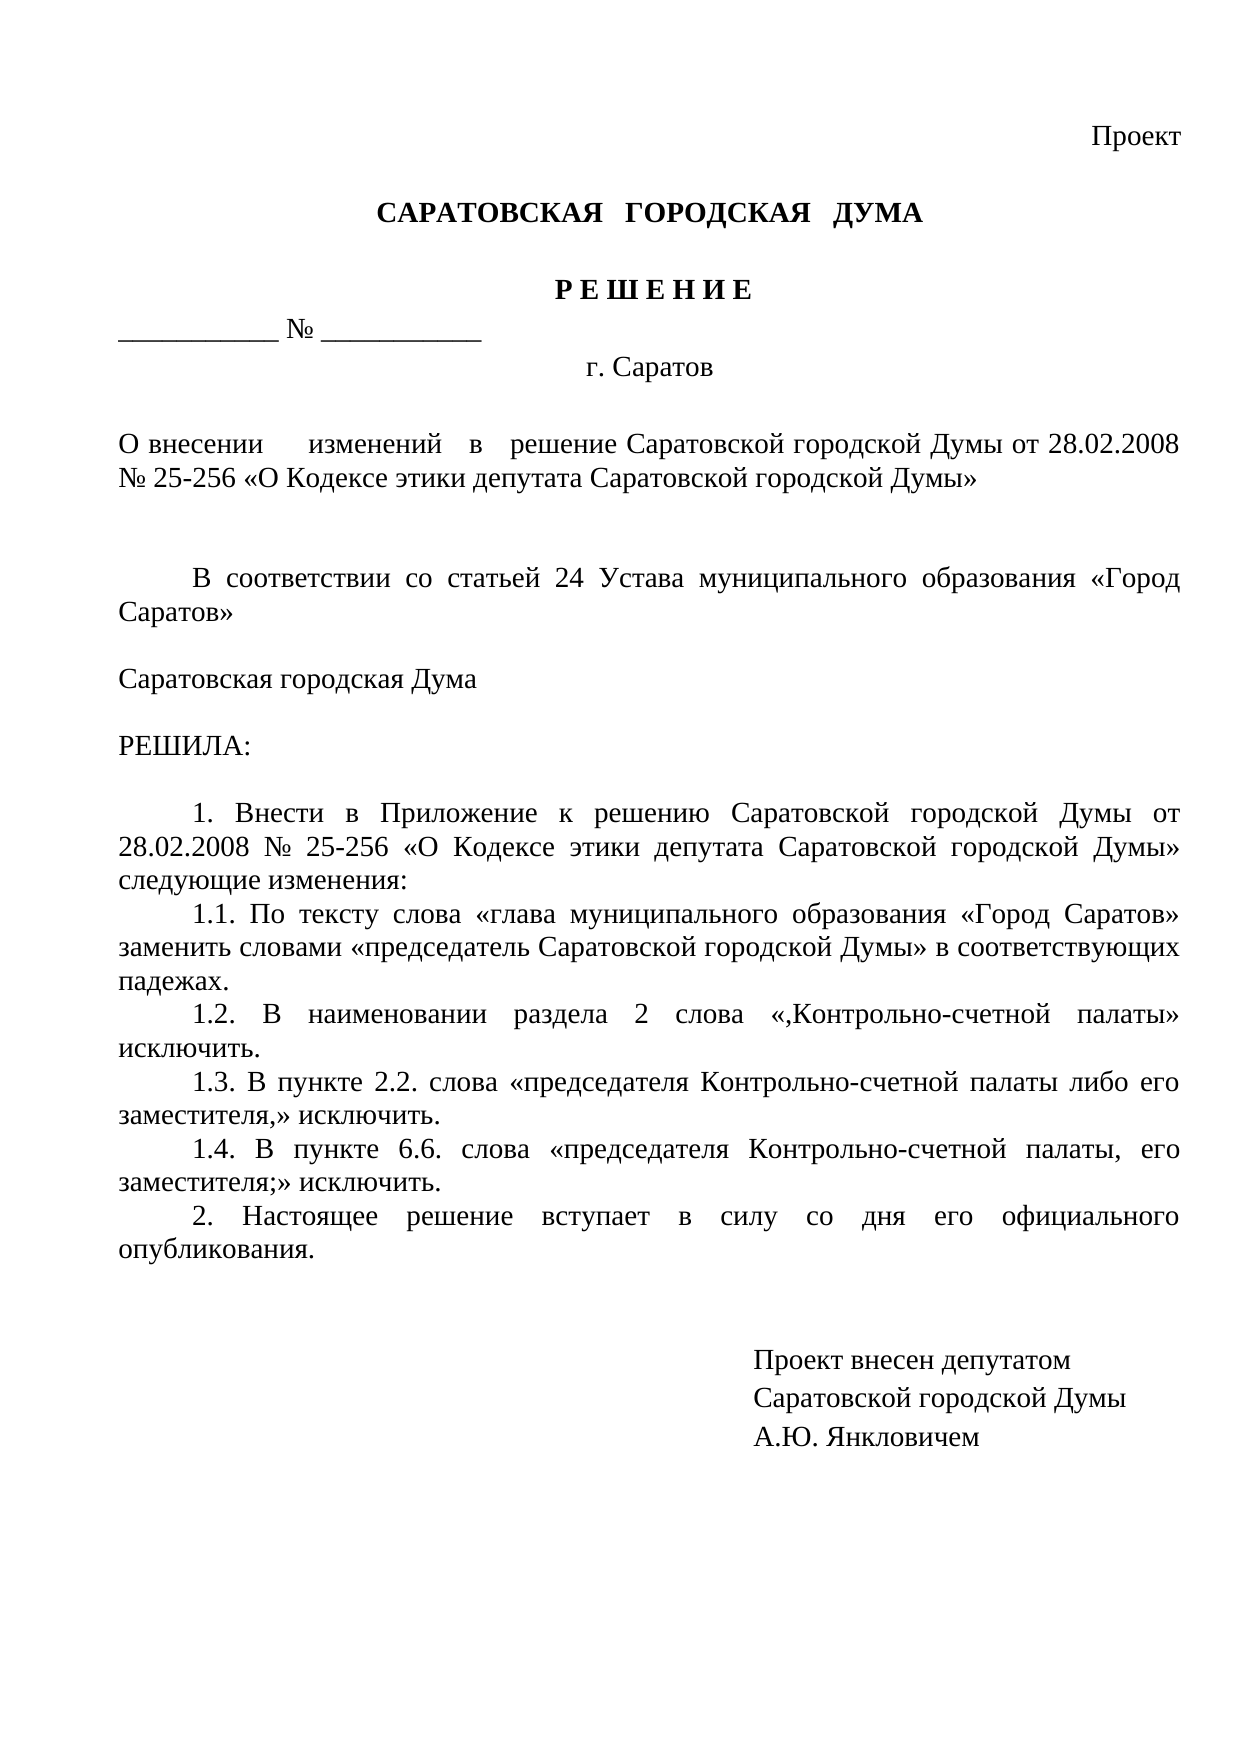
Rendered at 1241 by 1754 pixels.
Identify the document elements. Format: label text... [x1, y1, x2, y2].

text 1.4. В пункте 6.6. слова «председателя Контрольно-счетной палаты, его заместителя;» исключить. [118, 1131, 1181, 1198]
subtitle Проект [118, 118, 1181, 152]
text 1.2. В наименовании раздела 2 слова «,Контрольно-счетной палаты» исключить. [118, 997, 1181, 1064]
text 2. Настоящее решение вступает в силу со дня его официального опубликования. [118, 1198, 1181, 1265]
text 1. Внести в Приложение к решению Саратовской городской Думы от 28.02.2008 № 25-256 «О Кодексе этики депутата Саратовской городской Думы» следующие изменения: [118, 795, 1181, 896]
text САРАТОВСКАЯ ГОРОДСКАЯ ДУМА [118, 195, 1181, 229]
text Проект внесен депутатом Саратовской городской Думы [753, 1342, 1181, 1414]
text г. Саратов [118, 349, 1181, 383]
text 1.1. По тексту слова «глава муниципального образования «Город Саратов» заменить словами «председатель Саратовской городской Думы» в соответствующих падежах. [118, 896, 1181, 997]
text ___________ № ___________ [118, 311, 1181, 344]
text А.Ю. Янкловичем [753, 1419, 1181, 1453]
text 1.3. В пункте 2.2. слова «председателя Контрольно-счетной палаты либо его заместителя,» исключить. [118, 1064, 1181, 1131]
subtitle Р Е Ш Е Н И Е [118, 272, 1181, 306]
text В соответствии со статьей 24 Устава муниципального образования «Город Саратов» [118, 561, 1181, 628]
text Саратовская городская Дума [118, 661, 1181, 695]
text РЕШИЛА: [118, 728, 1181, 762]
text О внесении изменений в решение Саратовской городской Думы от 28.02.2008 № 25-256 «О Кодексе этики депутата Саратовской городской Думы» [118, 426, 1181, 493]
